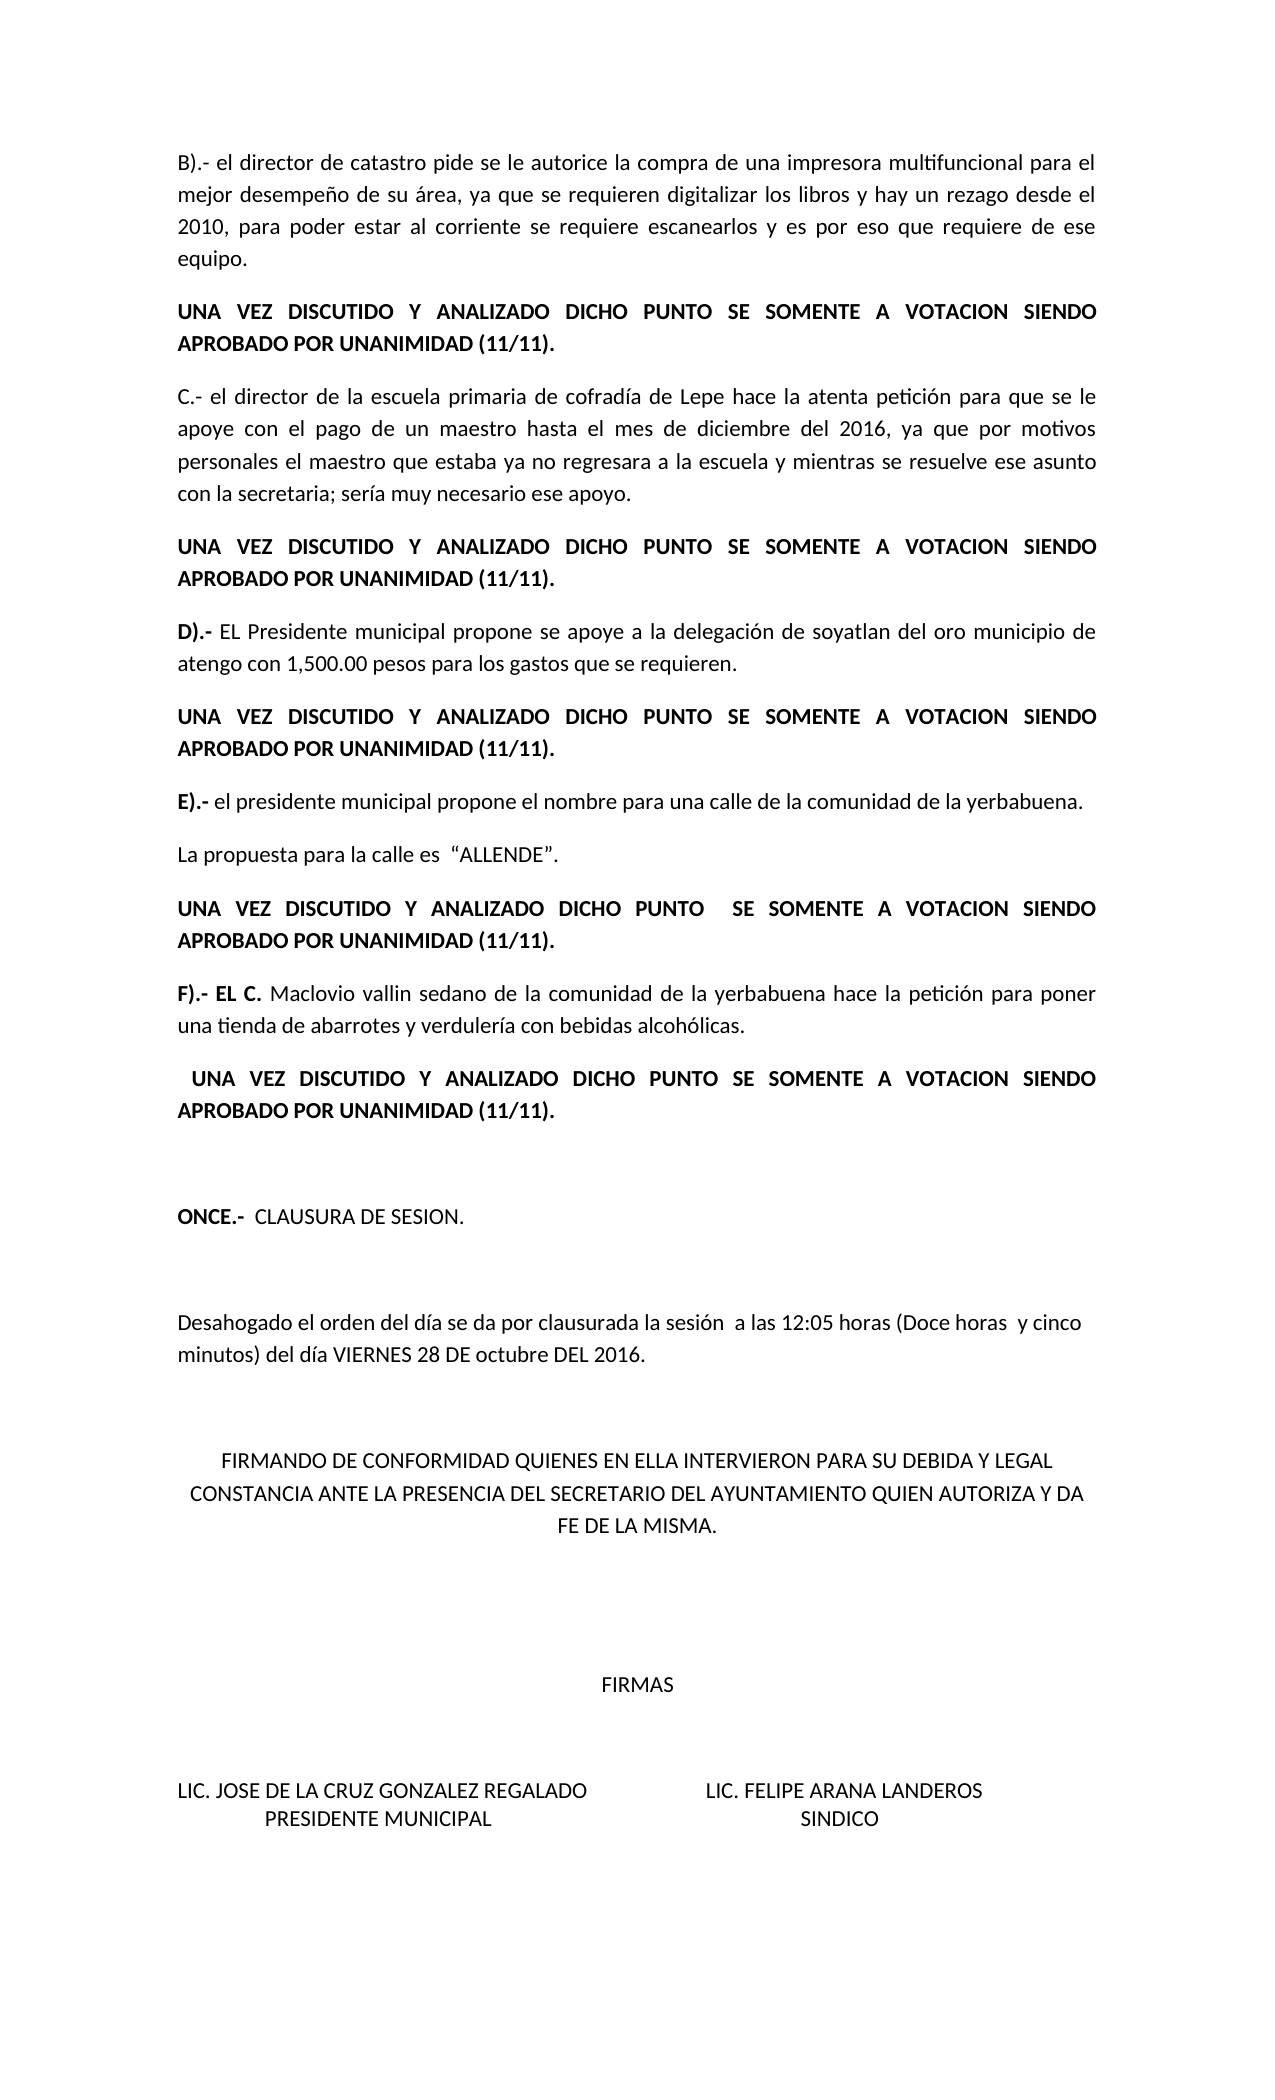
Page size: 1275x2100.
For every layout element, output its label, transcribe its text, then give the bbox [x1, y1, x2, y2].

text PRESIDENTE MUNICIPAL SINDICO [177, 1804, 1098, 1832]
text ONCE.- CLAUSURA DE SESION. [177, 1202, 1098, 1230]
text Desahogado el orden del día se da por clausurada la sesión a las 12:05 horas (Doce horas y cinco minutos) del día VIERNES 28 DE octubre DEL 2016. [177, 1308, 1098, 1368]
text La propuesta para la calle es “ALLENDE”. [177, 841, 1098, 869]
text LIC. JOSE DE LA CRUZ GONZALEZ REGALADO LIC. FELIPE ARANA LANDEROS [177, 1776, 1098, 1804]
text UNA VEZ DISCUTIDO Y ANALIZADO DICHO PUNTO SE SOMENTE A VOTACION SIENDO APROBADO POR UNANIMIDAD (11/11). [177, 532, 1098, 592]
text D).- EL Presidente municipal propone se apoye a la delegación de soyatlan del oro municipio de atengo con 1,500.00 pesos para los gastos que se requieren. [177, 617, 1098, 677]
text C.- el director de la escuela primaria de cofradía de Lepe hace la atenta petición para que se le apoye con el pago de un maestro hasta el mes de diciembre del 2016, ya que por motivos personales el maestro que estaba ya no regresara a la escuela y mientras se resuelve ese asunto con la secretaria; sería muy necesario ese apoyo. [177, 382, 1098, 507]
text UNA VEZ DISCUTIDO Y ANALIZADO DICHO PUNTO SE SOMENTE A VOTACION SIENDO APROBADO POR UNANIMIDAD (11/11). [177, 1064, 1098, 1124]
text UNA VEZ DISCUTIDO Y ANALIZADO DICHO PUNTO SE SOMENTE A VOTACION SIENDO APROBADO POR UNANIMIDAD (11/11). [177, 702, 1098, 763]
text F).- EL C. Maclovio vallin sedano de la comunidad de la yerbabuena hace la petición para poner una tienda de abarrotes y verdulería con bebidas alcohólicas. [177, 979, 1098, 1039]
text E).- el presidente municipal propone el nombre para una calle de la comunidad de la yerbabuena. [177, 788, 1098, 816]
text FIRMANDO DE CONFORMIDAD QUIENES EN ELLA INTERVIERON PARA SU DEBIDA Y LEGAL CONSTANCIA ANTE LA PRESENCIA DEL SECRETARIO DEL AYUNTAMIENTO QUIEN AUTORIZA Y DA FE DE LA MISMA. [177, 1447, 1098, 1539]
text B).- el director de catastro pide se le autorice la compra de una impresora multifuncional para el mejor desempeño de su área, ya que se requieren digitalizar los libros y hay un rezago desde el 2010, para poder estar al corriente se requiere escanearlos y es por eso que requiere de ese equipo. [177, 148, 1098, 272]
text UNA VEZ DISCUTIDO Y ANALIZADO DICHO PUNTO SE SOMENTE A VOTACION SIENDO APROBADO POR UNANIMIDAD (11/11). [177, 297, 1098, 357]
text FIRMAS [177, 1670, 1098, 1698]
text UNA VEZ DISCUTIDO Y ANALIZADO DICHO PUNTO SE SOMENTE A VOTACION SIENDO APROBADO POR UNANIMIDAD (11/11). [177, 894, 1098, 954]
